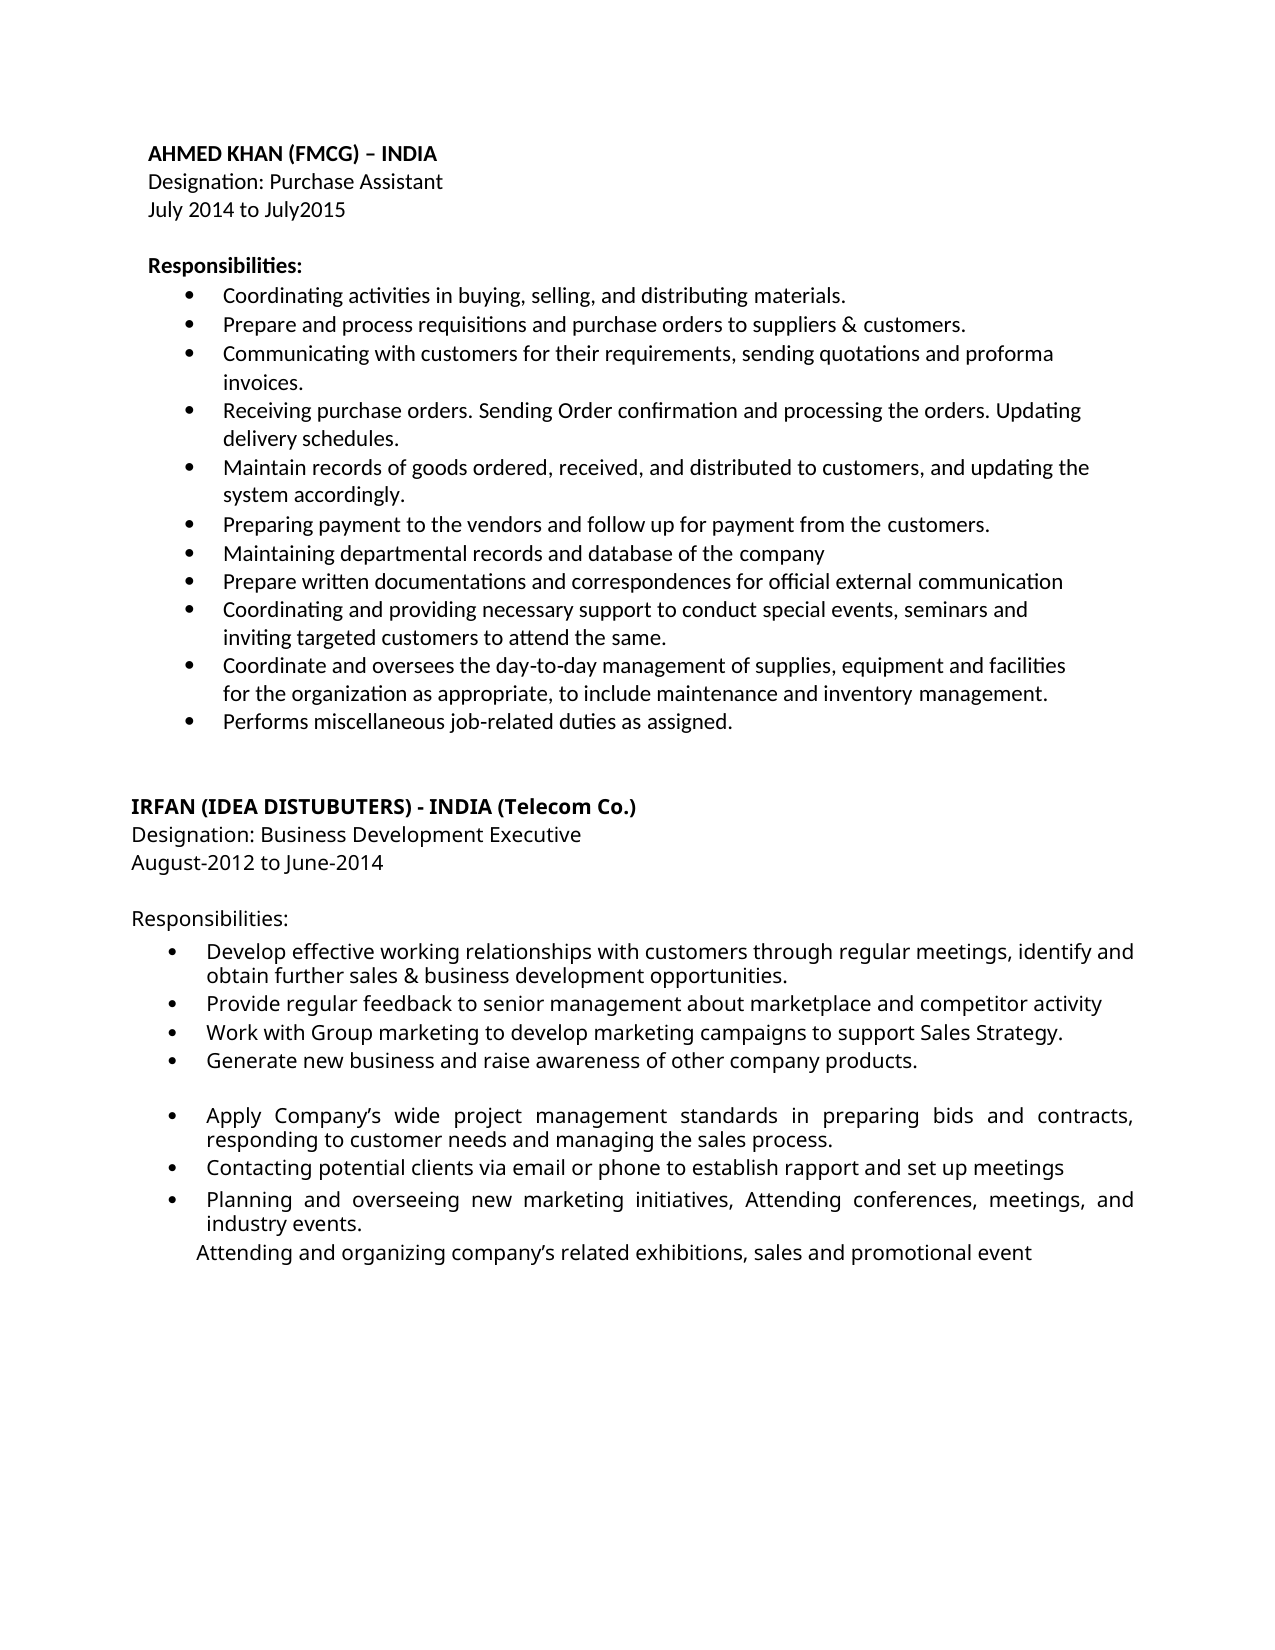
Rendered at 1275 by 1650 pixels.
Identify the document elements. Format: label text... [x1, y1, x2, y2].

text AHMED KHAN (FMCG) – INDIA [148, 139, 1135, 167]
list Receiving purchase orders. Sending Order confirmation and processing the orders. Updating delivery schedules. [185, 396, 1122, 452]
text Designation: Business Development Executive [131, 820, 1135, 848]
list Maintaining departmental records and database of the company [185, 538, 1135, 567]
text IRFAN (IDEA DISTUBUTERS) - INDIA (Telecom Co.) [131, 792, 1135, 820]
list Prepare written documentations and correspondences for official external communication [185, 567, 1135, 595]
list Work with Group marketing to develop marketing campaigns to support Sales Strategy. [169, 1018, 1135, 1046]
list Provide regular feedback to senior management about marketplace and competitor activity [169, 989, 1135, 1018]
list Generate new business and raise awareness of other company products. [169, 1046, 1135, 1074]
list Preparing payment to the vendors and follow up for payment from the customers. [185, 509, 1135, 538]
list Performs miscellaneous job‐related duties as assigned. [185, 707, 1135, 735]
list Coordinating activities in buying, selling, and distributing materials. [185, 280, 1135, 309]
text Responsibilities: [148, 252, 1135, 280]
list Contacting potential clients via email or phone to establish rapport and set up meetings [169, 1153, 1135, 1182]
list Maintain records of goods ordered, received, and distributed to customers, and updating the system accordingly. [185, 453, 1122, 509]
list Communicating with customers for their requirements, sending quotations and proforma invoices. [185, 338, 1135, 396]
list Coordinating and providing necessary support to conduct special events, seminars and inviting targeted customers to attend the same. [185, 595, 1064, 651]
list Develop effective working relationships with customers through regular meetings, identify and obtain further sales & business development opportunities. [169, 939, 1135, 989]
list Planning and overseeing new marketing initiatives, Attending conferences, meetings, and industry events. [169, 1188, 1135, 1238]
text Designation: Purchase Assistant July 2014 to July2015 [148, 167, 445, 223]
text Responsibilities: [131, 904, 1135, 933]
list Coordinate and oversees the day‐to‐day management of supplies, equipment and facilities for the organization as appropriate, to include maintenance and inventory management. [185, 651, 1097, 707]
text Attending and organizing company’s related exhibitions, sales and promotional event [131, 1238, 1135, 1266]
list Apply Company’s wide project management standards in preparing bids and contracts, responding to customer needs and managing the sales process. [169, 1103, 1135, 1153]
list Prepare and process requisitions and purchase orders to suppliers & customers. [185, 309, 1135, 338]
text August-2012 to June-2014 [131, 848, 1135, 876]
